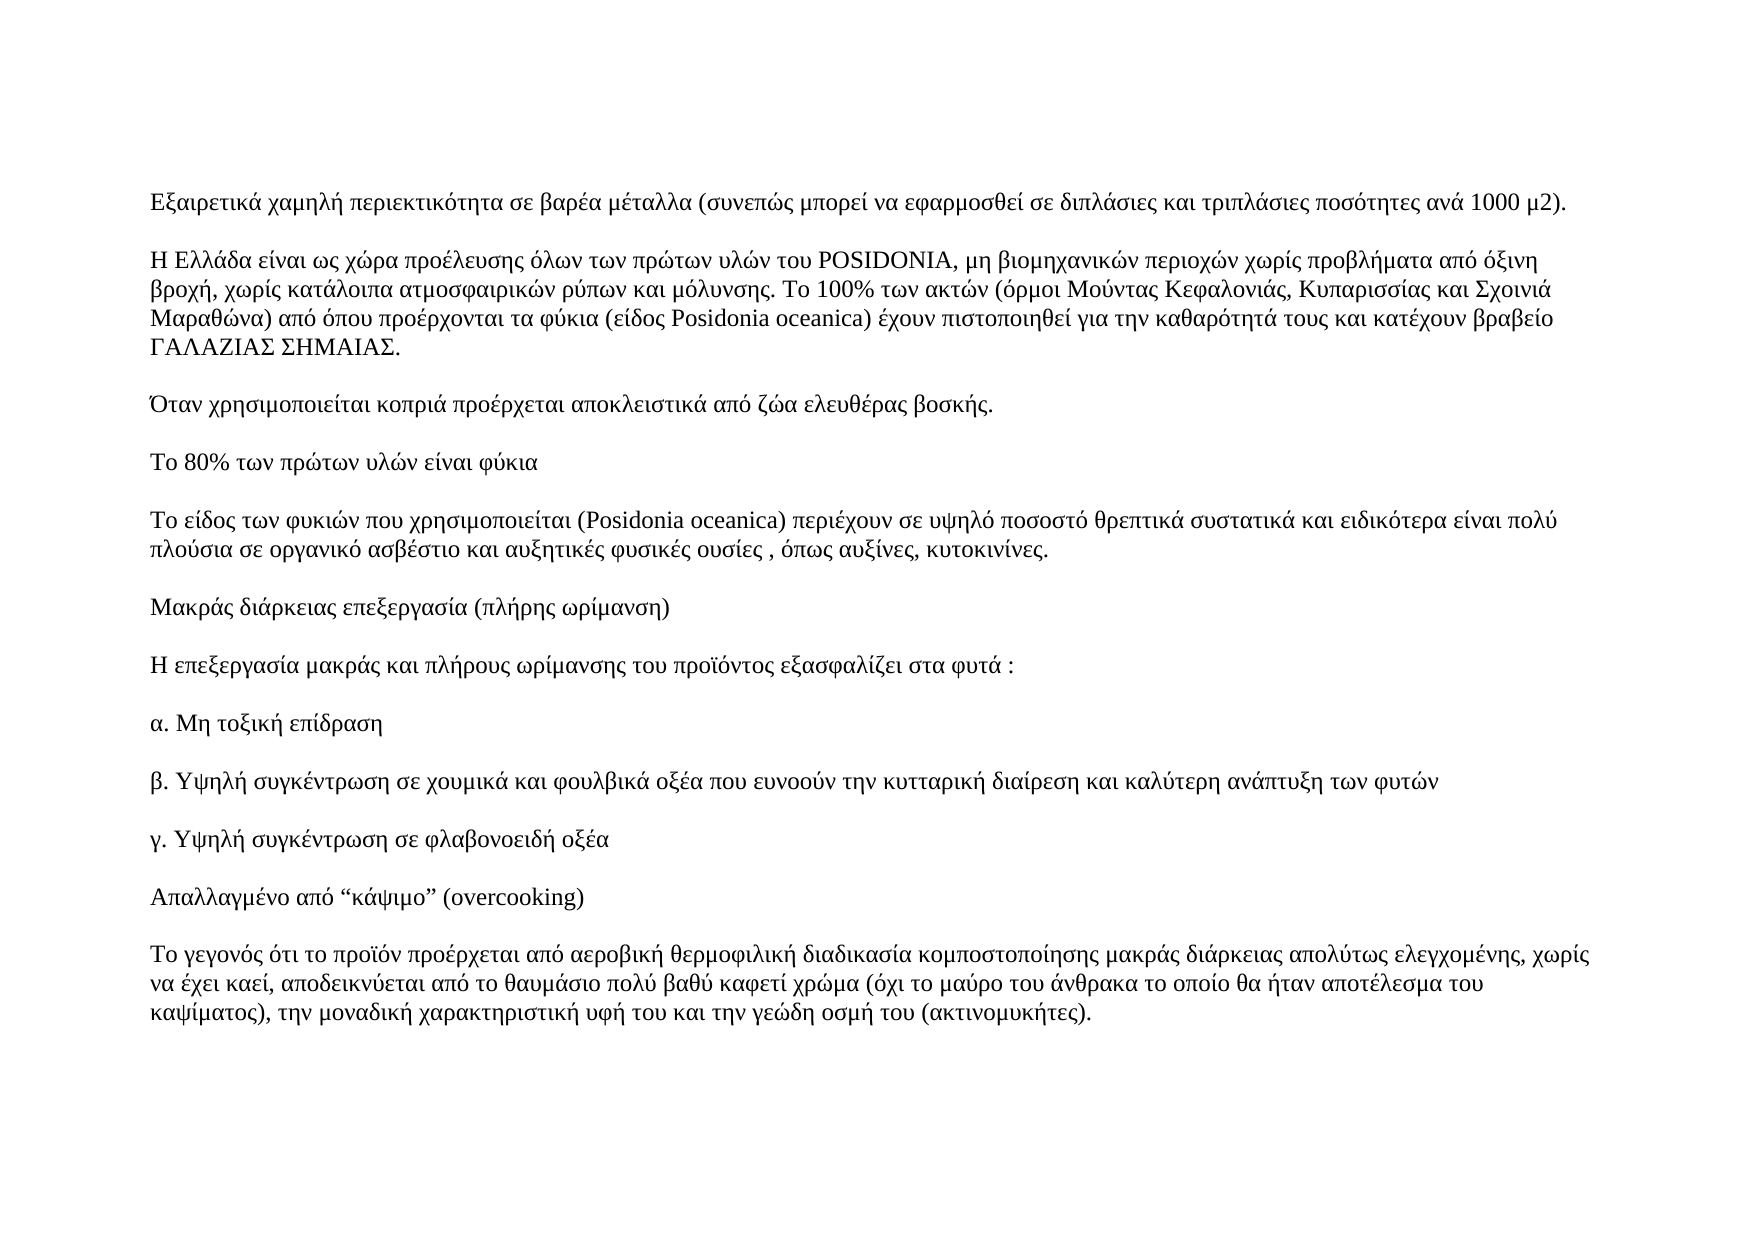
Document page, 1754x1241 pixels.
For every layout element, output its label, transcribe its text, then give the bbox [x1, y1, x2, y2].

text α. Μη τοξική επίδραση [150, 708, 1604, 737]
text Το είδος των φυκιών που χρησιμοποιείται (Posidonia oceanica) περιέχουν σε υψηλό ποσοστό θρεπτικά συστατικά και ειδικότερα είναι πολύ πλούσια σε οργανικό ασβέστιο και αυξητικές φυσικές ουσίες , όπως αυξίνες, κυτοκινίνες. [150, 505, 1604, 563]
text Απαλλαγμένο από “κάψιμο” (overcooking) [150, 882, 1604, 910]
text Το 80% των πρώτων υλών είναι φύκια [150, 447, 1604, 476]
text Όταν χρησιμοποιείται κοπριά προέρχεται αποκλειστικά από ζώα ελευθέρας βοσκής. [150, 389, 1604, 418]
text Το γεγονός ότι το προϊόν προέρχεται από αεροβική θερμοφιλική διαδικασία κομποστοποίησης μακράς διάρκειας απολύτως ελεγχομένης, χωρίς να έχει καεί, αποδεικνύεται από το θαυμάσιο πολύ βαθύ καφετί χρώμα (όχι το μαύρο του άνθρακα το οποίο θα ήταν αποτέλεσμα του καψίματος), την μοναδική χαρακτηριστική υφή του και την γεώδη οσμή του (ακτινομυκήτες). [150, 939, 1604, 1026]
text β. Υψηλή συγκέντρωση σε χουμικά και φουλβικά οξέα που ευνοούν την κυτταρική διαίρεση και καλύτερη ανάπτυξη των φυτών [150, 766, 1604, 794]
text Η Ελλάδα είναι ως χώρα προέλευσης όλων των πρώτων υλών του POSIDONIA, μη βιομηχανικών περιοχών χωρίς προβλήματα από όξινη βροχή, χωρίς κατάλοιπα ατμοσφαιρικών ρύπων και μόλυνσης. Το 100% των ακτών (όρμοι Μούντας Κεφαλονιάς, Κυπαρισσίας και Σχοινιά Μαραθώνα) από όπου προέρχονται τα φύκια (είδος Posidonia oceanica) έχουν πιστοποιηθεί για την καθαρότητά τους και κατέχουν βραβείο ΓΑΛΑΖΙΑΣ ΣΗΜΑΙΑΣ. [150, 245, 1604, 360]
text Εξαιρετικά χαμηλή περιεκτικότητα σε βαρέα μέταλλα (συνεπώς μπορεί να εφαρμοσθεί σε διπλάσιες και τριπλάσιες ποσότητες ανά 1000 μ2). [150, 187, 1604, 216]
text Η επεξεργασία μακράς και πλήρους ωρίμανσης του προϊόντος εξασφαλίζει στα φυτά : [150, 650, 1604, 679]
text γ. Υψηλή συγκέντρωση σε φλαβονοειδή οξέα [150, 824, 1604, 852]
text Μακράς διάρκειας επεξεργασία (πλήρης ωρίμανση) [150, 592, 1604, 621]
